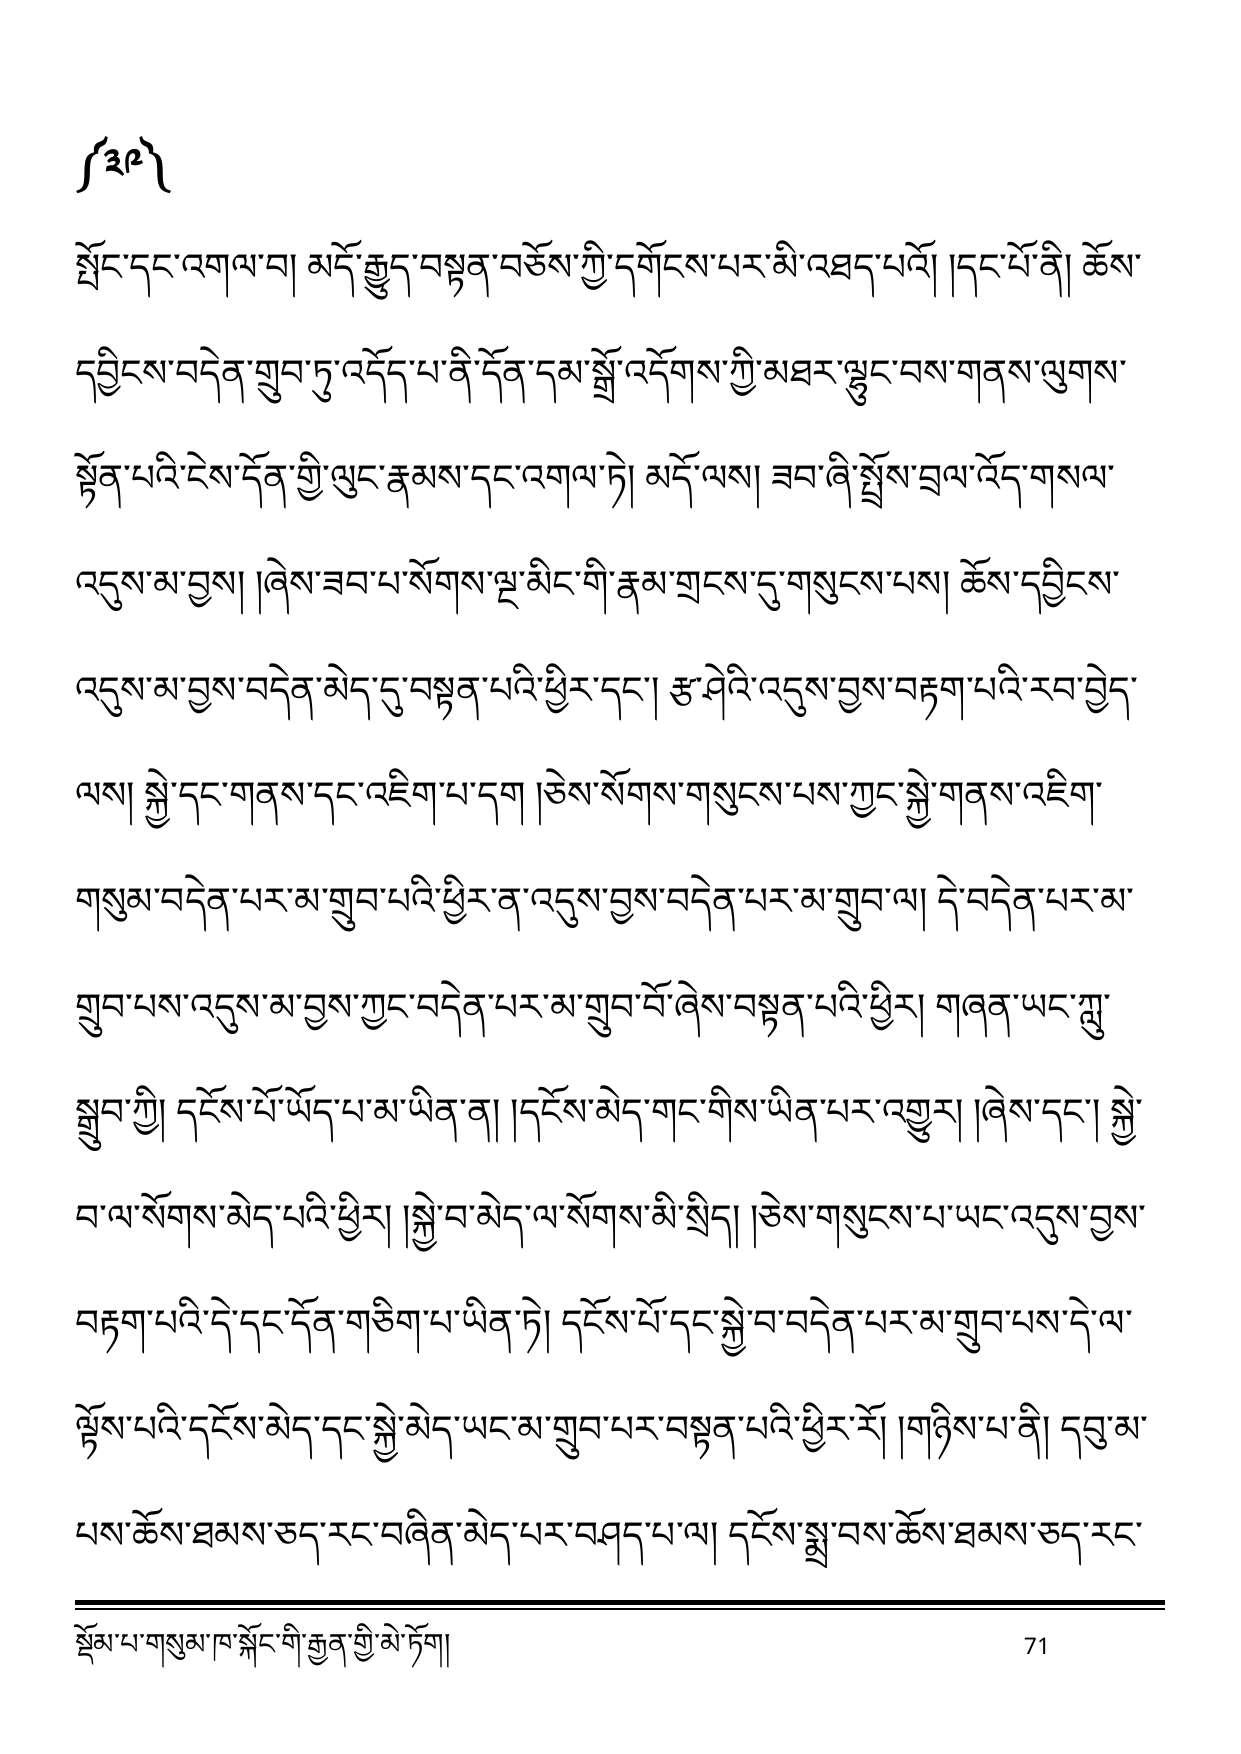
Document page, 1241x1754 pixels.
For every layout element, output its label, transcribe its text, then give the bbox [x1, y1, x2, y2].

text ༼༣༩༽ [75, 120, 1165, 226]
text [75, 226, 1165, 1599]
